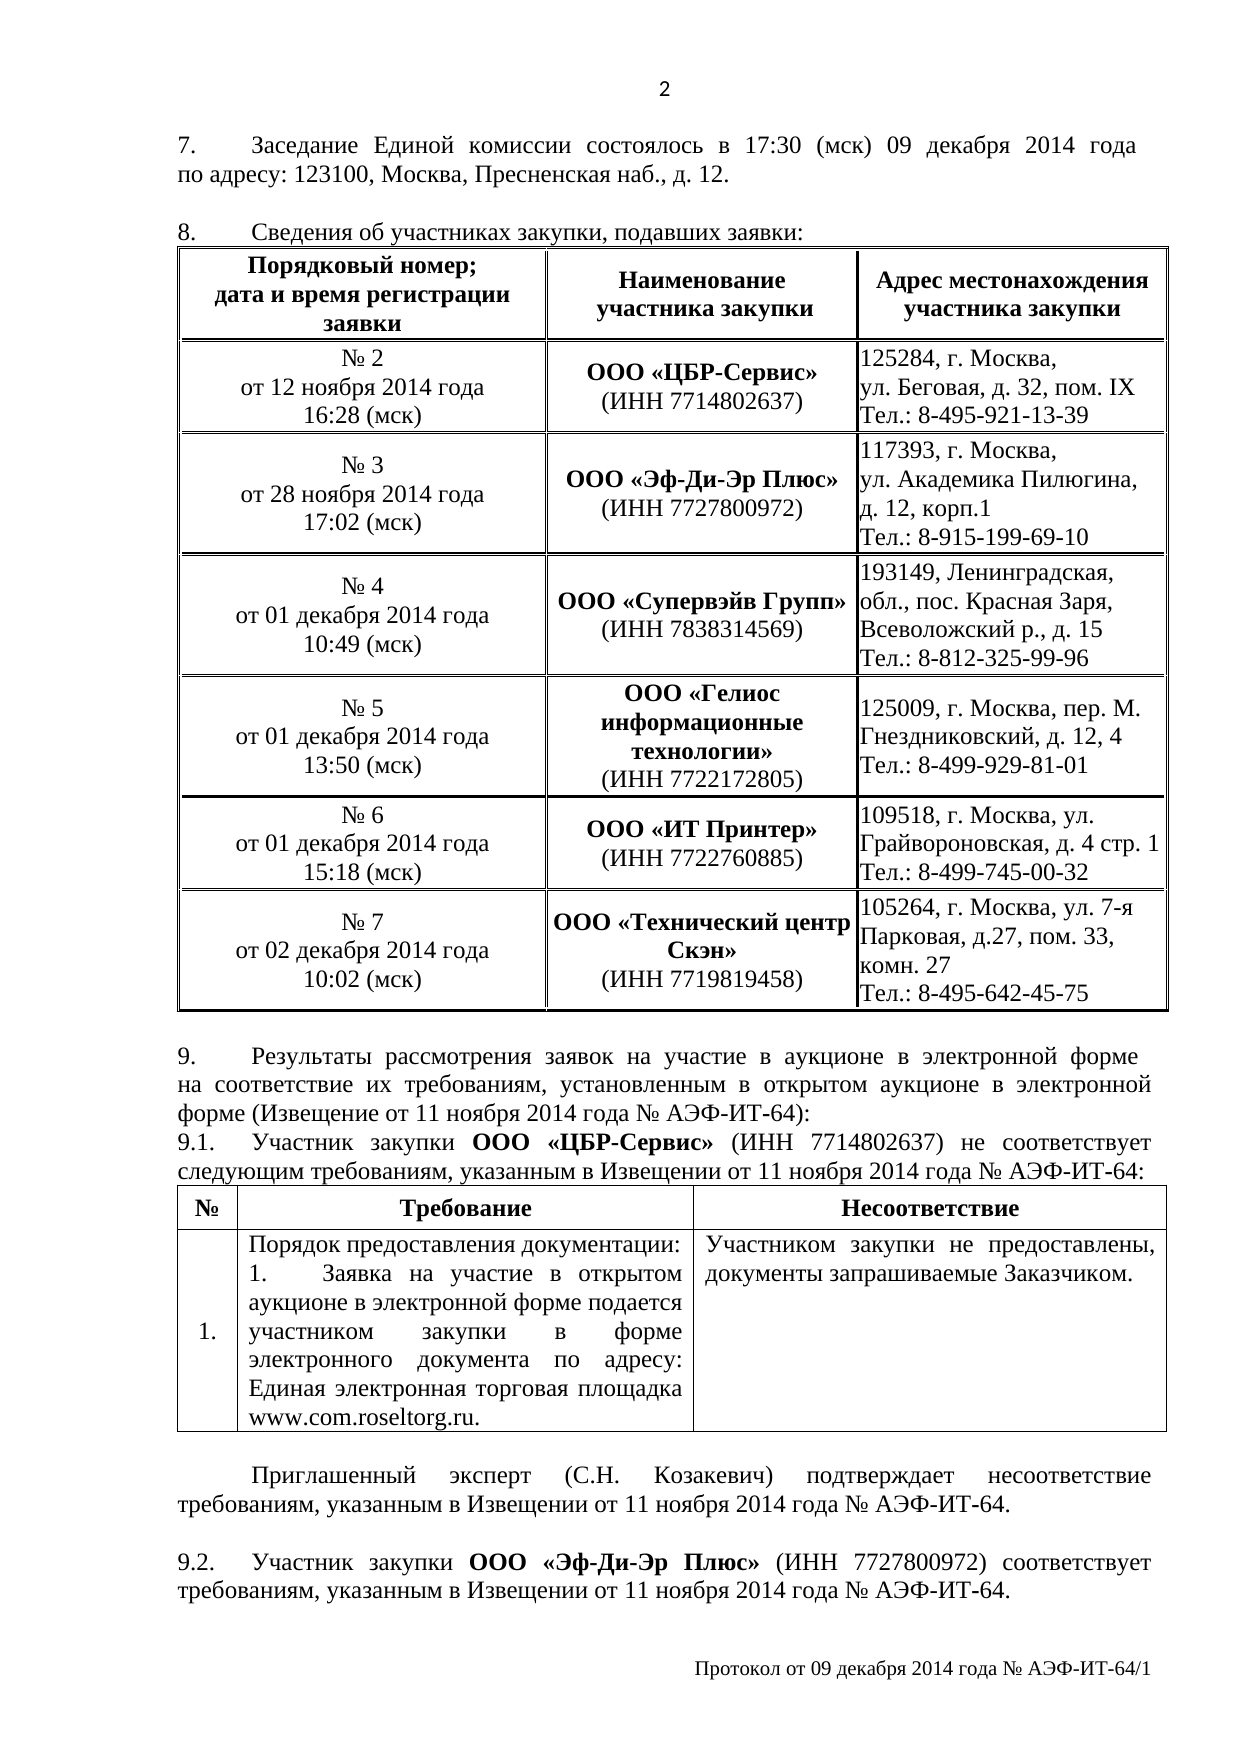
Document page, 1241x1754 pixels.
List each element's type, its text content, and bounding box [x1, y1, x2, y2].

table_cell ООО «Гелиос информационные технологии» (ИНН 7722172805) [548, 677, 856, 795]
table_cell ООО «Супервэйв Групп» (ИНН 7838314569) [548, 556, 856, 673]
table_cell № 4 от 01 декабря 2014 года 10:49 (мск) [180, 552, 545, 673]
table_cell 193149, Ленинградская, обл., пос. Красная Заря, Всеволожский р., д. 15 Тел.: 8-812-325-99-96 [859, 552, 1166, 673]
table_cell 125284, г. Москва, ул. Беговая, д. 32, пом. IX Тел.: 8-495-921-13-39 [859, 338, 1166, 431]
table_header Требование [238, 1186, 693, 1228]
table_cell Порядок предоставления документации: 1. Заявка на участие в открытом аукционе в электронной форме подается участником закупки в форме электронного документа по адресу: Единая электронная торговая площадка www.com.roseltorg.ru. [238, 1230, 693, 1431]
list Участник закупки ООО «ЦБР-Сервис» (ИНН 7714802637) не соответствует следующим требованиям, указанным в Извещении от 11 ноября 2014 года № АЭФ-ИТ-64: [177, 1127, 1152, 1184]
table_cell 105264, г. Москва, ул. 7-я Парковая, д.27, пом. 33, комн. 27 Тел.: 8-495-642-45-75 [857, 888, 1166, 1009]
table_cell ООО «Технический центр Скэн» (ИНН 7719819458) [547, 891, 857, 1009]
table_cell 1. [178, 1230, 237, 1431]
table_header Несоответствие [694, 1186, 1166, 1228]
table_cell Участником закупки не предоставлены, документы запрашиваемые Заказчиком. [694, 1230, 1166, 1431]
list Заседание Единой комиссии состоялось в 17:30 (мск) 09 декабря 2014 года по адресу: 123100, Москва, Пресненская наб., д. 12. [177, 131, 1152, 188]
table_cell 117393, г. Москва, ул. Академика Пилюгина, д. 12, корп.1 Тел.: 8-915-199-69-10 [857, 431, 1167, 552]
list Сведения об участниках закупки, подавших заявки: [177, 217, 1152, 246]
table_cell № 6 от 01 декабря 2014 года 15:18 (мск) [180, 795, 545, 887]
table_cell 109518, г. Москва, ул. Грайвороновская, д. 4 стр. 1 Тел.: 8-499-745-00-32 [859, 795, 1166, 887]
table_header Адрес местонахождения участника закупки [857, 249, 1166, 338]
table_cell ООО «ЦБР-Сервис» (ИНН 7714802637) [548, 342, 856, 431]
table_cell ООО «Эф-Ди-Эр Плюс» (ИНН 7727800972) [548, 434, 856, 552]
table_header № [178, 1186, 237, 1228]
table_cell 125009, г. Москва, пер. М. Гнездниковский, д. 12, 4 Тел.: 8-499-929-81-01 [859, 674, 1166, 795]
list Результаты рассмотрения заявок на участие в аукционе в электронной форме на соответствие их требованиям, установленным в открытом аукционе в электронной форме (Извещение от 11 ноября 2014 года № АЭФ-ИТ-64): [177, 1041, 1152, 1127]
list Участник закупки ООО «Эф-Ди-Эр Плюс» (ИНН 7727800972) соответствует требованиям, указанным в Извещении от 11 ноября 2014 года № АЭФ-ИТ-64. [177, 1547, 1152, 1604]
table_header Порядковый номер; дата и время регистрации заявки [180, 249, 547, 338]
table_cell № 7 от 02 декабря 2014 года 10:02 (мск) [180, 888, 547, 1009]
table_cell № 3 от 28 ноября 2014 года 17:02 (мск) [178, 431, 547, 552]
table_cell № 5 от 01 декабря 2014 года 13:50 (мск) [180, 674, 545, 795]
table_cell ООО «ИТ Принтер» (ИНН 7722760885) [548, 798, 856, 887]
table_cell № 2 от 12 ноября 2014 года 16:28 (мск) [180, 338, 545, 431]
table_header Наименование участника закупки [547, 249, 857, 338]
text Приглашенный эксперт (С.Н. Козакевич) подтверждает несоответствие требованиям, указанным в Извещении от 11 ноября 2014 года № АЭФ-ИТ-64. [177, 1461, 1152, 1518]
